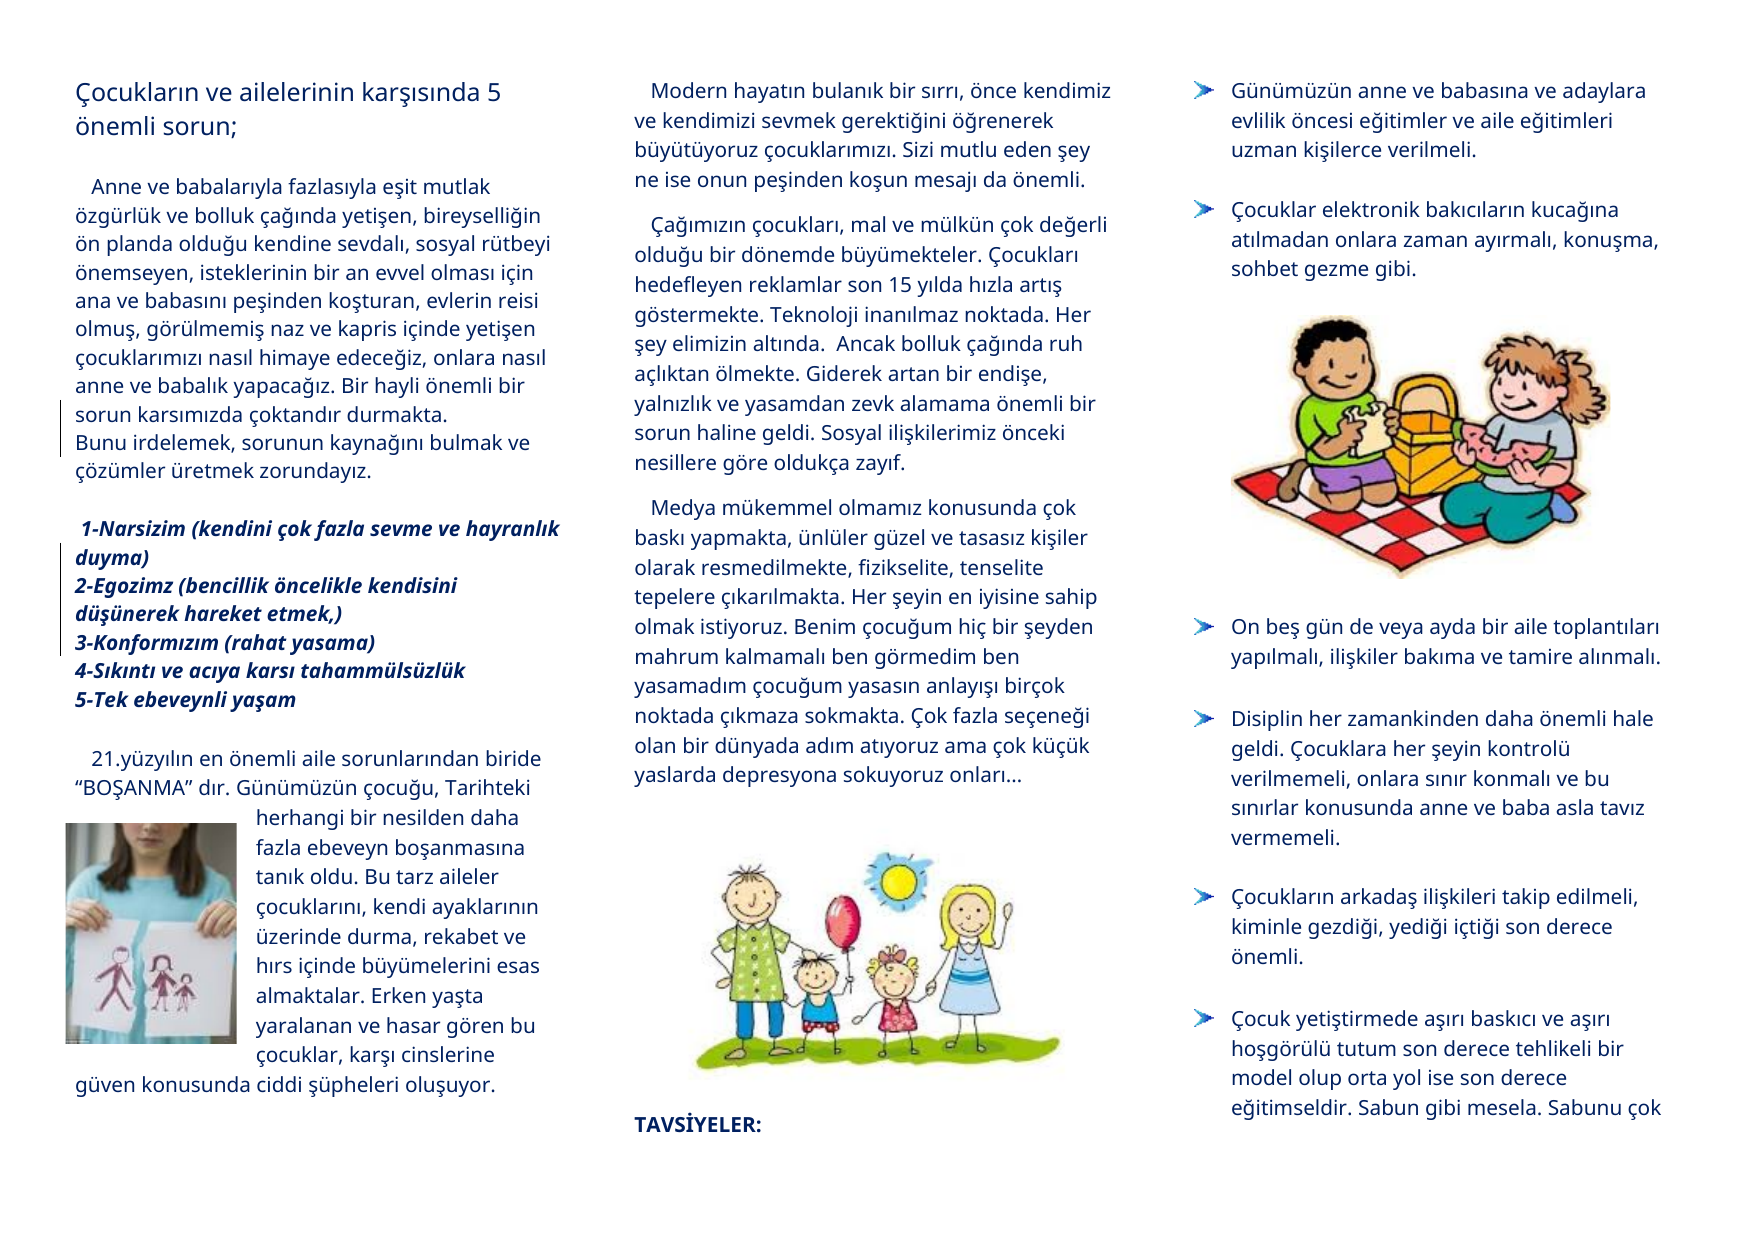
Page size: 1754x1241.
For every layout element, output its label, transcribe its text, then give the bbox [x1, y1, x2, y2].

picture [1194, 888, 1214, 905]
picture [65, 823, 237, 1044]
text TAVSİYELER: [634, 1109, 1119, 1139]
list Çocuklar elektronik bakıcıların kucağına atılmadan onlara zaman ayırmalı, konuşma, sohbet gezme gibi. [1193, 194, 1679, 283]
text 1-Narsizim (kendini çok fazla sevme ve hayranlık duyma)2-Egozimz (bencillik öncelikle kendisini düşünerek hareket etmek,)3-Konformızım (rahat yasama) 4-Sıkıntı ve acıya karsı tahammülsüzlük 5-Tek ebeveynli yaşam [75, 514, 560, 713]
picture [1194, 200, 1214, 218]
text Modern hayatın bulanık bir sırrı, önce kendimiz ve kendimizi sevmek gerektiğini öğrenerek büyütüyoruz çocuklarımızı. Sizi mutlu eden şey ne ise onun peşinden koşun mesajı da önemli. [634, 75, 1119, 194]
text Anne ve babalarıyla fazlasıyla eşit mutlak özgürlük ve bolluk çağında yetişen, bireyselliğin ön planda olduğu kendine sevdalı, sosyal rütbeyi önemseyen, isteklerinin bir an evvel olması için ana ve babasını peşinden koşturan, evlerin reisi olmuş, görülmemiş naz ve kapris içinde yetişen çocuklarımızı nasıl himaye edeceğiz, onlara nasıl anne ve babalık yapacağız. Bir hayli önemli bir sorun karsımızda çoktandır durmakta.Bunu irdelemek, sorunun kaynağını bulmak ve çözümler üretmek zorundayız. [75, 172, 560, 485]
picture [1230, 315, 1611, 579]
picture [1194, 81, 1214, 99]
text Çocukların ve ailelerinin karşısında 5 önemli sorun; [75, 75, 560, 143]
picture [664, 804, 1090, 1094]
list Günümüzün anne ve babasına ve adaylara evlilik öncesi eğitimler ve aile eğitimleri uzman kişilerce verilmeli. [1193, 75, 1679, 164]
picture [1194, 710, 1214, 727]
text 21.yüzyılın en önemli aile sorunlarından biride “BOŞANMA” dır. Günümüzün çocuğu, Tarihteki herhangi bir nesilden daha fazla ebeveyn boşanmasına tanık oldu. Bu tarz aileler çocuklarını, kendi ayaklarının üzerinde durma, rekabet ve hırs içinde büyümelerini esas almaktalar. Erken yaşta yaralanan ve hasar gören bu çocuklar, karşı cinslerine güven konusunda ciddi şüpheleri oluşuyor. [75, 742, 560, 1099]
list Disiplin her zamankinden daha önemli hale geldi. Çocuklara her şeyin kontrolü verilmemeli, onlara sınır konmalı ve bu sınırlar konusunda anne ve baba asla tavız vermemeli. [1193, 703, 1679, 851]
text Medya mükemmel olmamız konusunda çok baskı yapmakta, ünlüler güzel ve tasasız kişiler olarak resmedilmekte, fizikselite, tenselite tepelere çıkarılmakta. Her şeyin en iyisine sahip olmak istiyoruz. Benim çocuğum hiç bir şeyden mahrum kalmamalı ben görmedim ben yasamadım çocuğum yasasın anlayışı birçok noktada çıkmaza sokmakta. Çok fazla seçeneği olan bir dünyada adım atıyoruz ama çok küçük yaslarda depresyona sokuyoruz onları… [634, 492, 1119, 789]
picture [1194, 1009, 1214, 1027]
list Çocukların arkadaş ilişkileri takip edilmeli, kiminle gezdiği, yediği içtiği son derece önemli. [1193, 881, 1679, 970]
list On beş gün de veya ayda bir aile toplantıları yapılmalı, ilişkiler bakıma ve tamire alınmalı. [1193, 611, 1679, 670]
picture [1194, 618, 1214, 635]
text Çağımızın çocukları, mal ve mülkün çok değerli olduğu bir dönemde büyümekteler. Çocukları hedefleyen reklamlar son 15 yılda hızla artış göstermekte. Teknoloji inanılmaz noktada. Her şey elimizin altında. Ancak bolluk çağında ruh açlıktan ölmekte. Giderek artan bir endişe, yalnızlık ve yasamdan zevk alamama önemli bir sorun haline geldi. Sosyal ilişkilerimiz önceki nesillere göre oldukça zayıf. [634, 209, 1119, 477]
